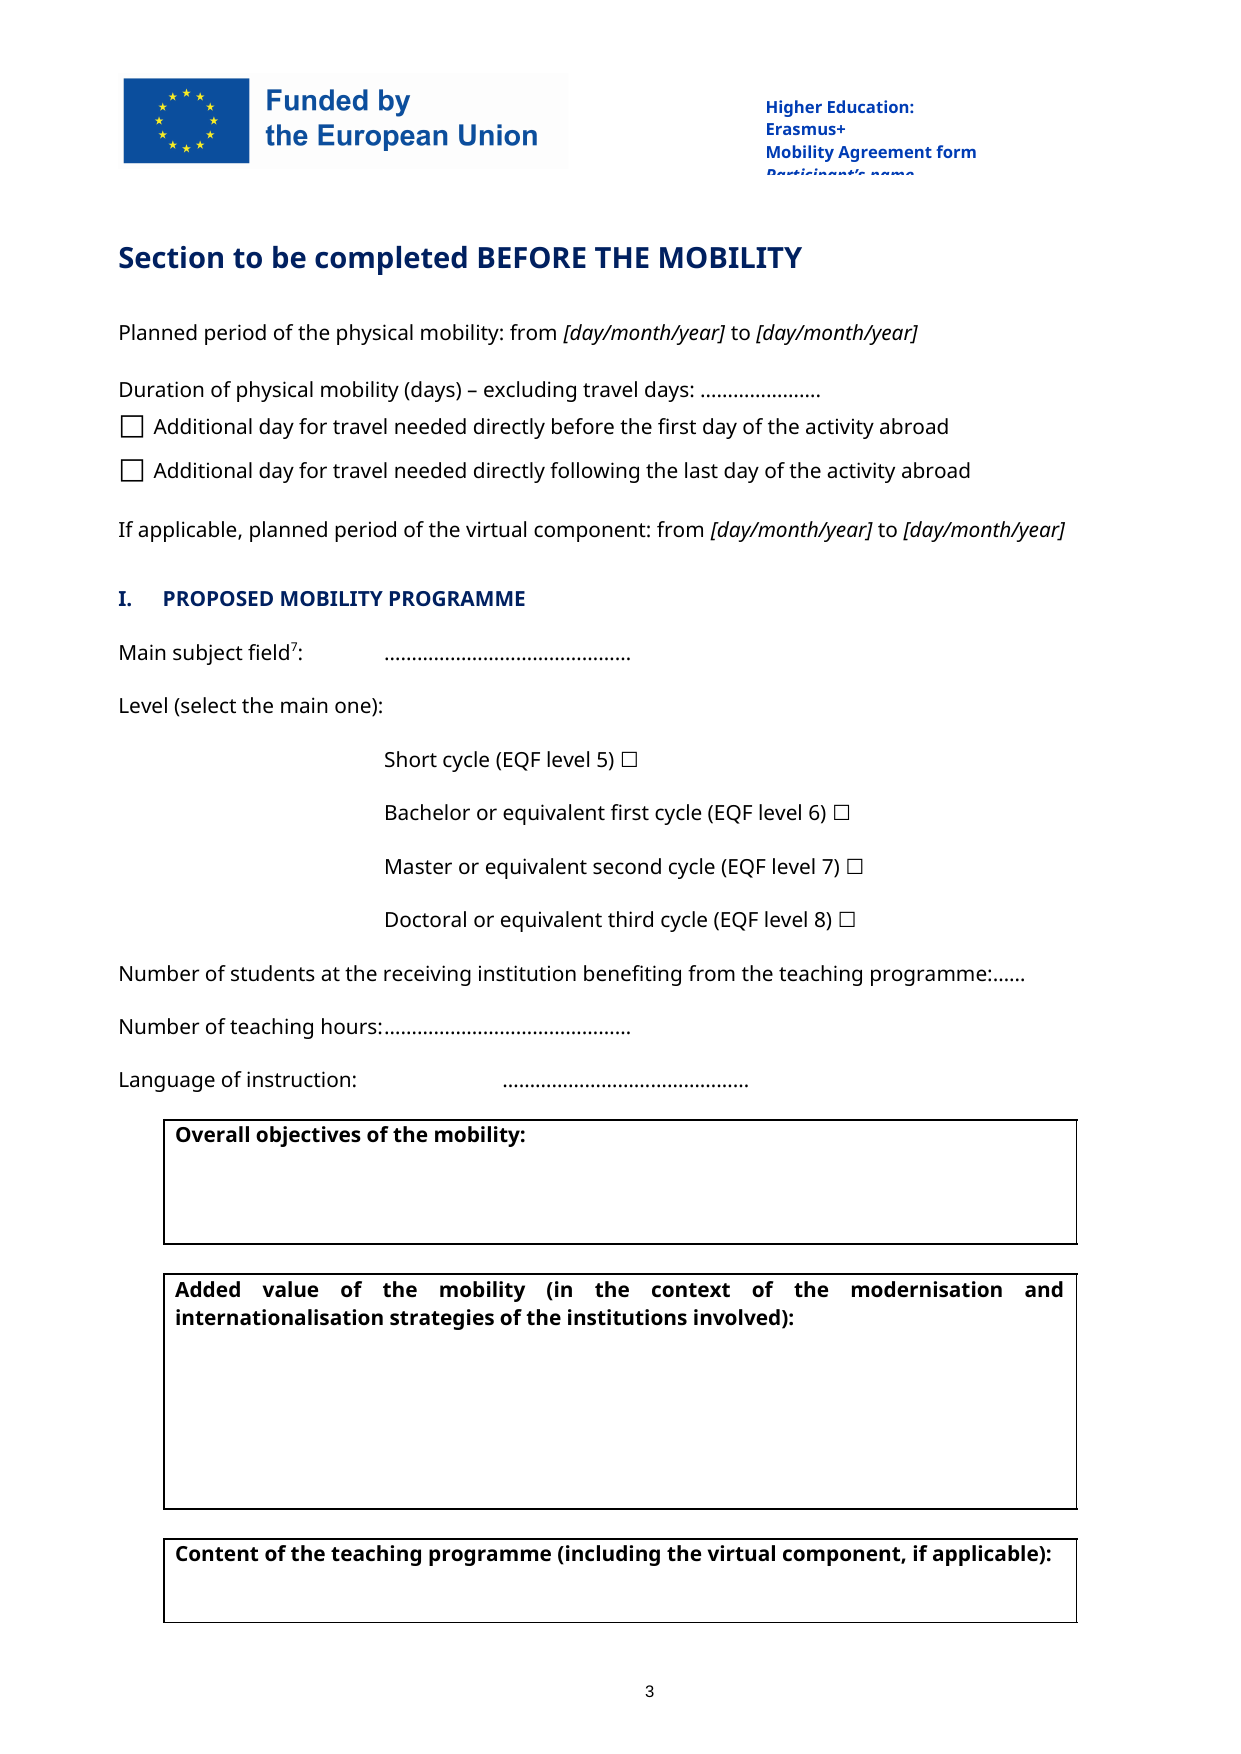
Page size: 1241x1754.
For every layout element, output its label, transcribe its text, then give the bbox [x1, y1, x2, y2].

table_header Added value of the mobility (in the context of the modernisation and internationalisation strategies of the institutions involved): [165, 1275, 1076, 1508]
table_header Overall objectives of the mobility: [165, 1121, 1076, 1243]
text □ Additional day for travel needed directly before the first day of the activity abroad [118, 403, 1122, 443]
text If applicable, planned period of the virtual component: from [day/month/year] to [day/month/year] [118, 515, 1122, 544]
text Number of teaching hours: ……………………………………… [118, 1012, 1122, 1041]
text Level (select the main one): [118, 691, 1122, 720]
picture [118, 73, 569, 169]
text □ Additional day for travel needed directly following the last day of the activity abroad [118, 447, 1122, 487]
text Planned period of the physical mobility: from [day/month/year] to [day/month/year] [118, 318, 1122, 347]
text Doctoral or equivalent third cycle (EQF level 8) [118, 905, 1122, 934]
text Language of instruction: ……………………………………… [118, 1066, 1122, 1094]
subtitle I. PROPOSED MOBILITY PROGRAMME [118, 584, 1122, 613]
text Duration of physical mobility (days) – excluding travel days: …………………. [118, 375, 1122, 403]
text Number of students at the receiving institution benefiting from the teaching programme:…… [118, 959, 1122, 987]
text Bachelor or equivalent first cycle (EQF level 6) [118, 798, 1122, 827]
text Section to be completed BEFORE THE MOBILITY [118, 237, 1225, 277]
text Main subject field: ……………………………………… [118, 638, 1122, 666]
text Master or equivalent second cycle (EQF level 7) [118, 852, 1122, 880]
table_header Content of the teaching programme (including the virtual component, if applicable): [165, 1540, 1076, 1621]
text Short cycle (EQF level 5) [118, 745, 1122, 773]
